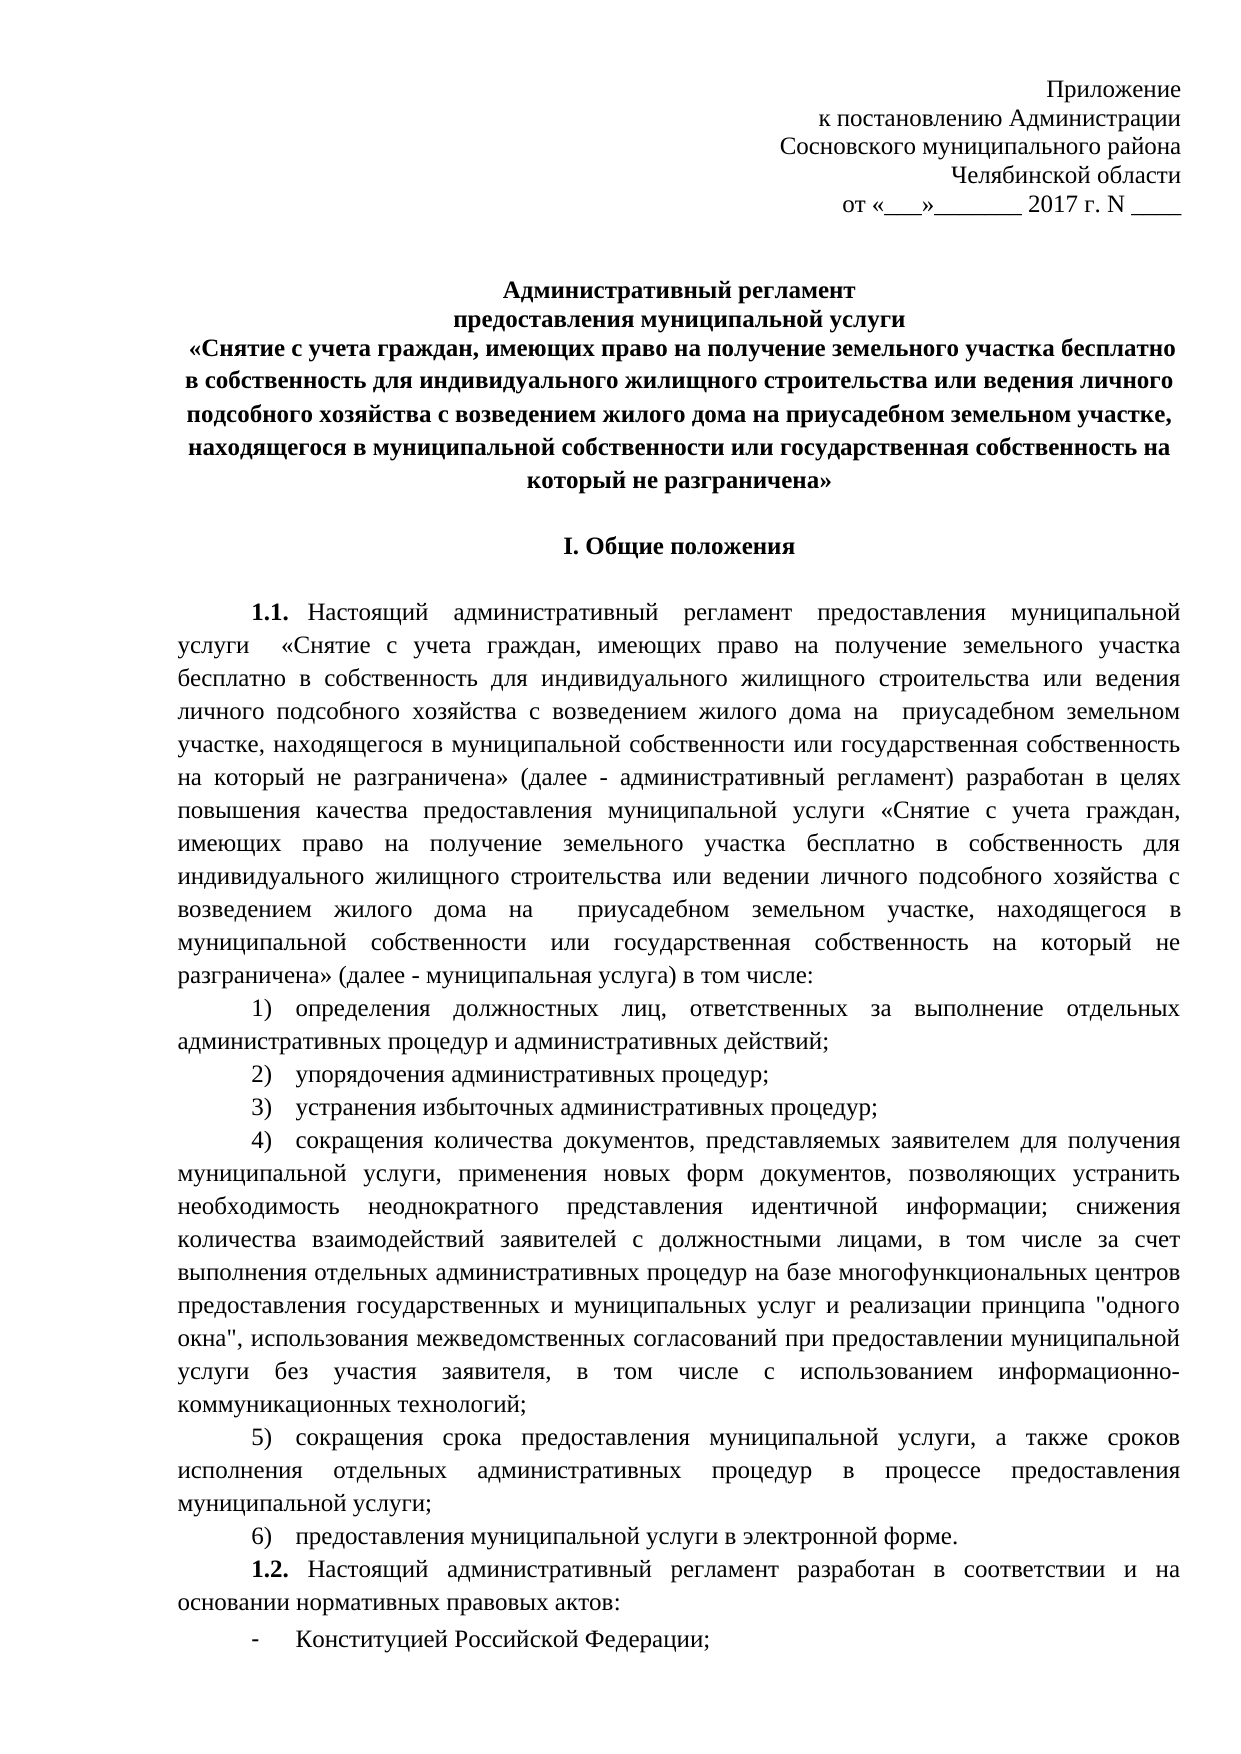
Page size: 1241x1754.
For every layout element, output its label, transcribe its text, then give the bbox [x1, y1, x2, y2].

title Административный регламент [177, 275, 1181, 304]
list сокращения срока предоставления муниципальной услуги, а также сроков исполнения отдельных административных процедур в процессе предоставления муниципальной услуги; [177, 1422, 1181, 1517]
text 1.2. Настоящий административный регламент разработан в соответствии и на основании нормативных правовых актов: [177, 1554, 1181, 1616]
list сокращения количества документов, представляемых заявителем для получения муниципальной услуги, применения новых форм документов, позволяющих устранить необходимость неоднократного представления идентичной информации; снижения количества взаимодействий заявителей с должностными лицами, в том числе за счет выполнения отдельных административных процедур на базе многофункциональных центров предоставления государственных и муниципальных услуг и реализации принципа "одного окна", использования межведомственных согласований при предоставлении муниципальной услуги без участия заявителя, в том числе с использованием информационно-коммуникационных технологий; [177, 1125, 1181, 1418]
text «Снятие с учета граждан, имеющих право на получение земельного участка бесплатно в собственность для индивидуального жилищного строительства или ведения личного подсобного хозяйства с возведением жилого дома на приусадебном земельном участке, находящегося в муниципальной собственности или государственная собственность на который не разграничена» [177, 333, 1181, 493]
list предоставления муниципальной услуги в электронной форме. [177, 1521, 1181, 1550]
text Челябинской области [177, 160, 1181, 189]
text к постановлению Администрации [177, 103, 1181, 131]
text I. Общие положения [177, 531, 1181, 559]
text Сосновского муниципального района [177, 131, 1181, 160]
title предоставления муниципальной услуги [177, 304, 1181, 333]
list Конституцией Российской Федерации; [177, 1620, 1181, 1654]
list упорядочения административных процедур; [177, 1059, 1181, 1088]
text Приложение [177, 74, 1181, 103]
text 1.1. Настоящий административный регламент предоставления муниципальной услуги «Снятие с учета граждан, имеющих право на получение земельного участка бесплатно в собственность для индивидуального жилищного строительства или ведения личного подсобного хозяйства с возведением жилого дома на приусадебном земельном участке, находящегося в муниципальной собственности или государственная собственность на который не разграничена» (далее - административный регламент) разработан в целях повышения качества предоставления муниципальной услуги «Снятие с учета граждан, имеющих право на получение земельного участка бесплатно в собственность для индивидуального жилищного строительства или ведении личного подсобного хозяйства с возведением жилого дома на приусадебном земельном участке, находящегося в муниципальной собственности или государственная собственность на который не разграничена» (далее - муниципальная услуга) в том числе: [177, 597, 1181, 989]
list устранения избыточных административных процедур; [177, 1092, 1181, 1121]
text от «___»_______ 2017 г. N ____ [177, 189, 1181, 218]
list определения должностных лиц, ответственных за выполнение отдельных административных процедур и административных действий; [177, 993, 1181, 1055]
